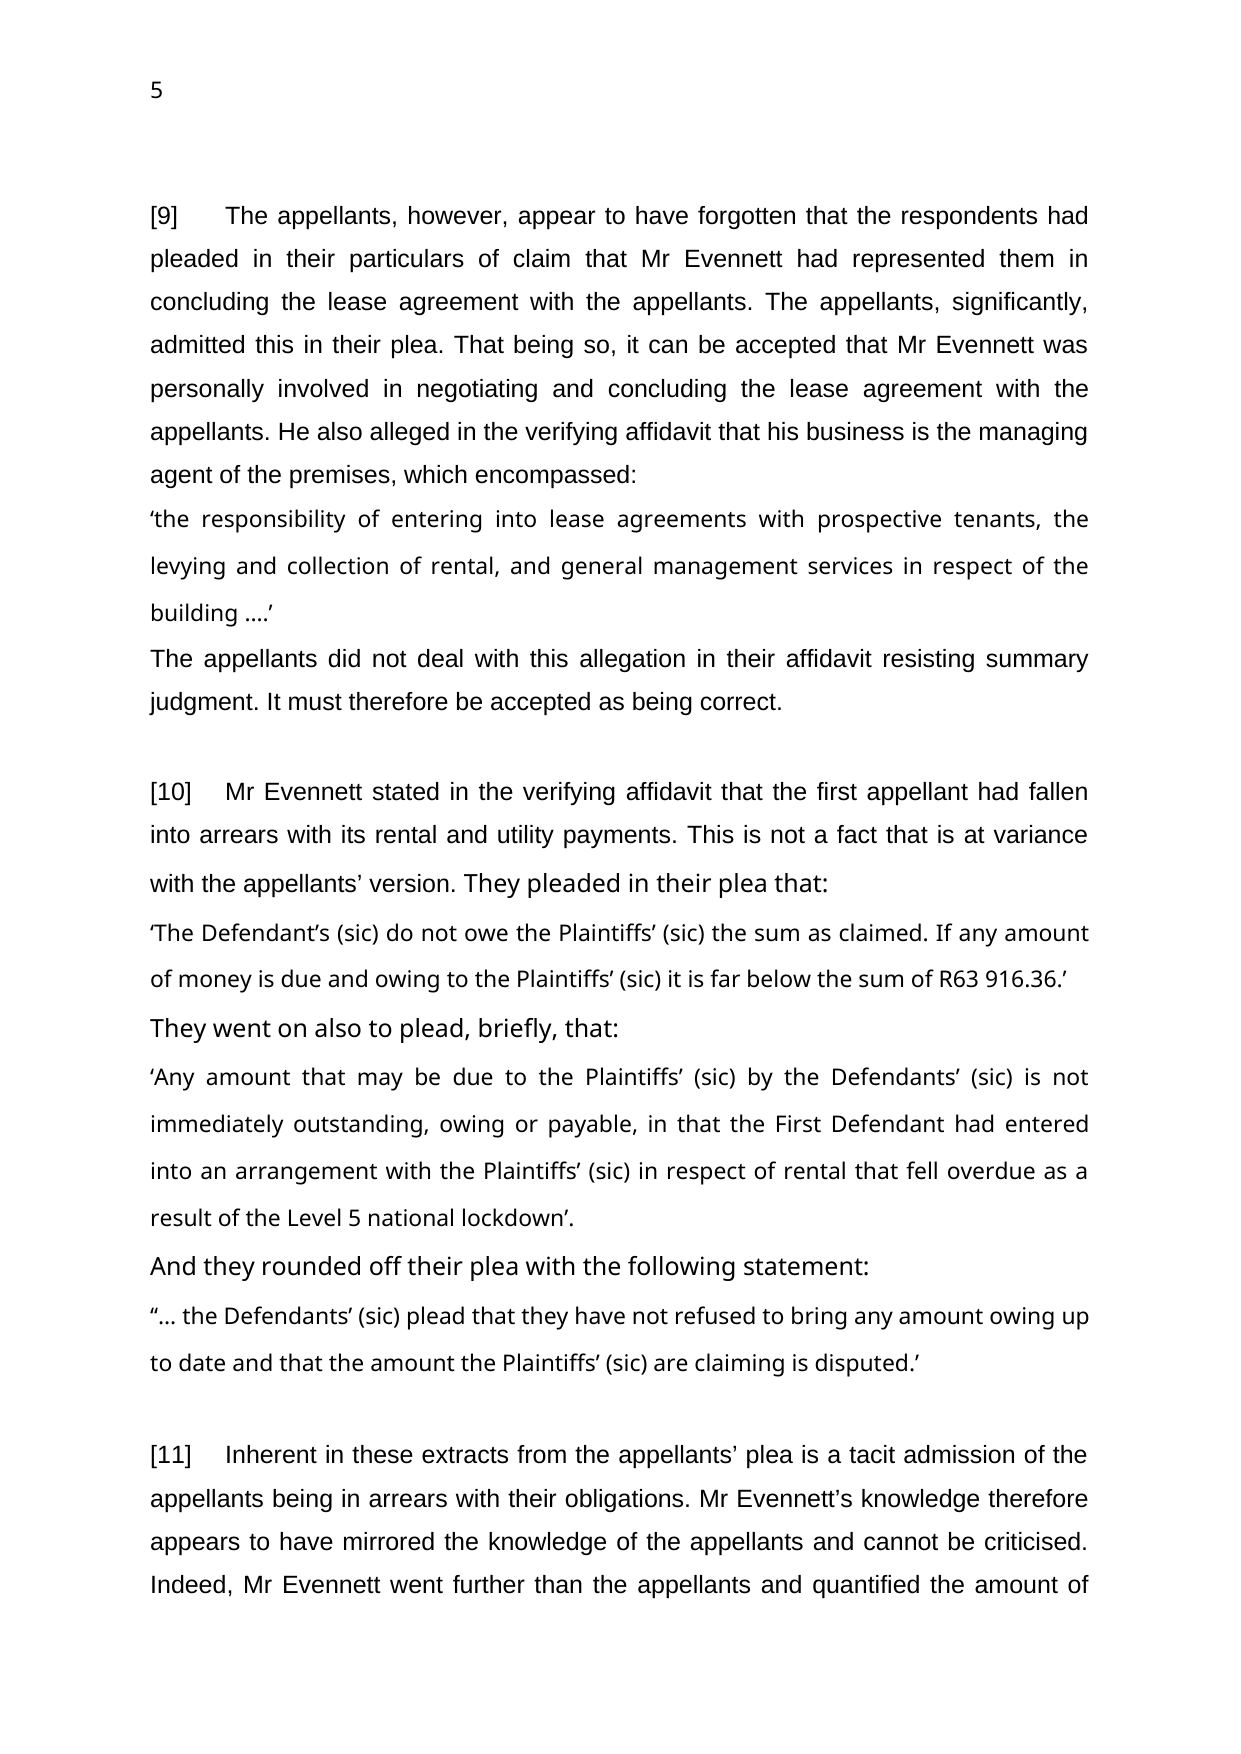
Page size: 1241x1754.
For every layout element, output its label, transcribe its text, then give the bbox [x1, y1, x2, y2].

list The appellants, however, appear to have forgotten that the respondents had pleaded in their particulars of claim that Mr Evennett had represented them in concluding the lease agreement with the appellants. The appellants, significantly, admitted this in their plea. That being so, it can be accepted that Mr Evennett was personally involved in negotiating and concluding the lease agreement with the appellants. He also alleged in the verifying affidavit that his business is the managing agent of the premises, which encompassed: [150, 201, 1090, 488]
list ‘The Defendant’s (sic) do not owe the Plaintiffs’ (sic) the sum as claimed. If any amount of money is due and owing to the Plaintiffs’ (sic) it is far below the sum of R63 916.36.’ [150, 917, 1090, 995]
list ‘Any amount that may be due to the Plaintiffs’ (sic) by the Defendants’ (sic) is not immediately outstanding, owing or payable, in that the First Defendant had entered into an arrangement with the Plaintiffs’ (sic) in respect of rental that fell overdue as a result of the Level 5 national lockdown’. [150, 1061, 1090, 1233]
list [150, 1441, 1090, 1599]
list And they rounded off their plea with the following statement: [150, 1249, 1090, 1283]
list The appellants did not deal with this allegation in their affidavit resisting summary judgment. It must therefore be accepted as being correct. [150, 643, 1090, 715]
list ‘the responsibility of entering into lease agreements with prospective tenants, the levying and collection of rental, and general management services in respect of the building ….’ [150, 503, 1090, 628]
list ‘‘… the Defendants’ (sic) plead that they have not refused to bring any amount owing up to date and that the amount the Plaintiffs’ (sic) are claiming is disputed.’ [150, 1300, 1090, 1378]
list They went on also to plead, briefly, that: [150, 1010, 1090, 1044]
list Mr Evennett stated in the verifying affidavit that the first appellant had fallen into arrears with its rental and utility payments. This is not a fact that is at variance with the appellants’ version. They pleaded in their plea that: [150, 777, 1090, 899]
